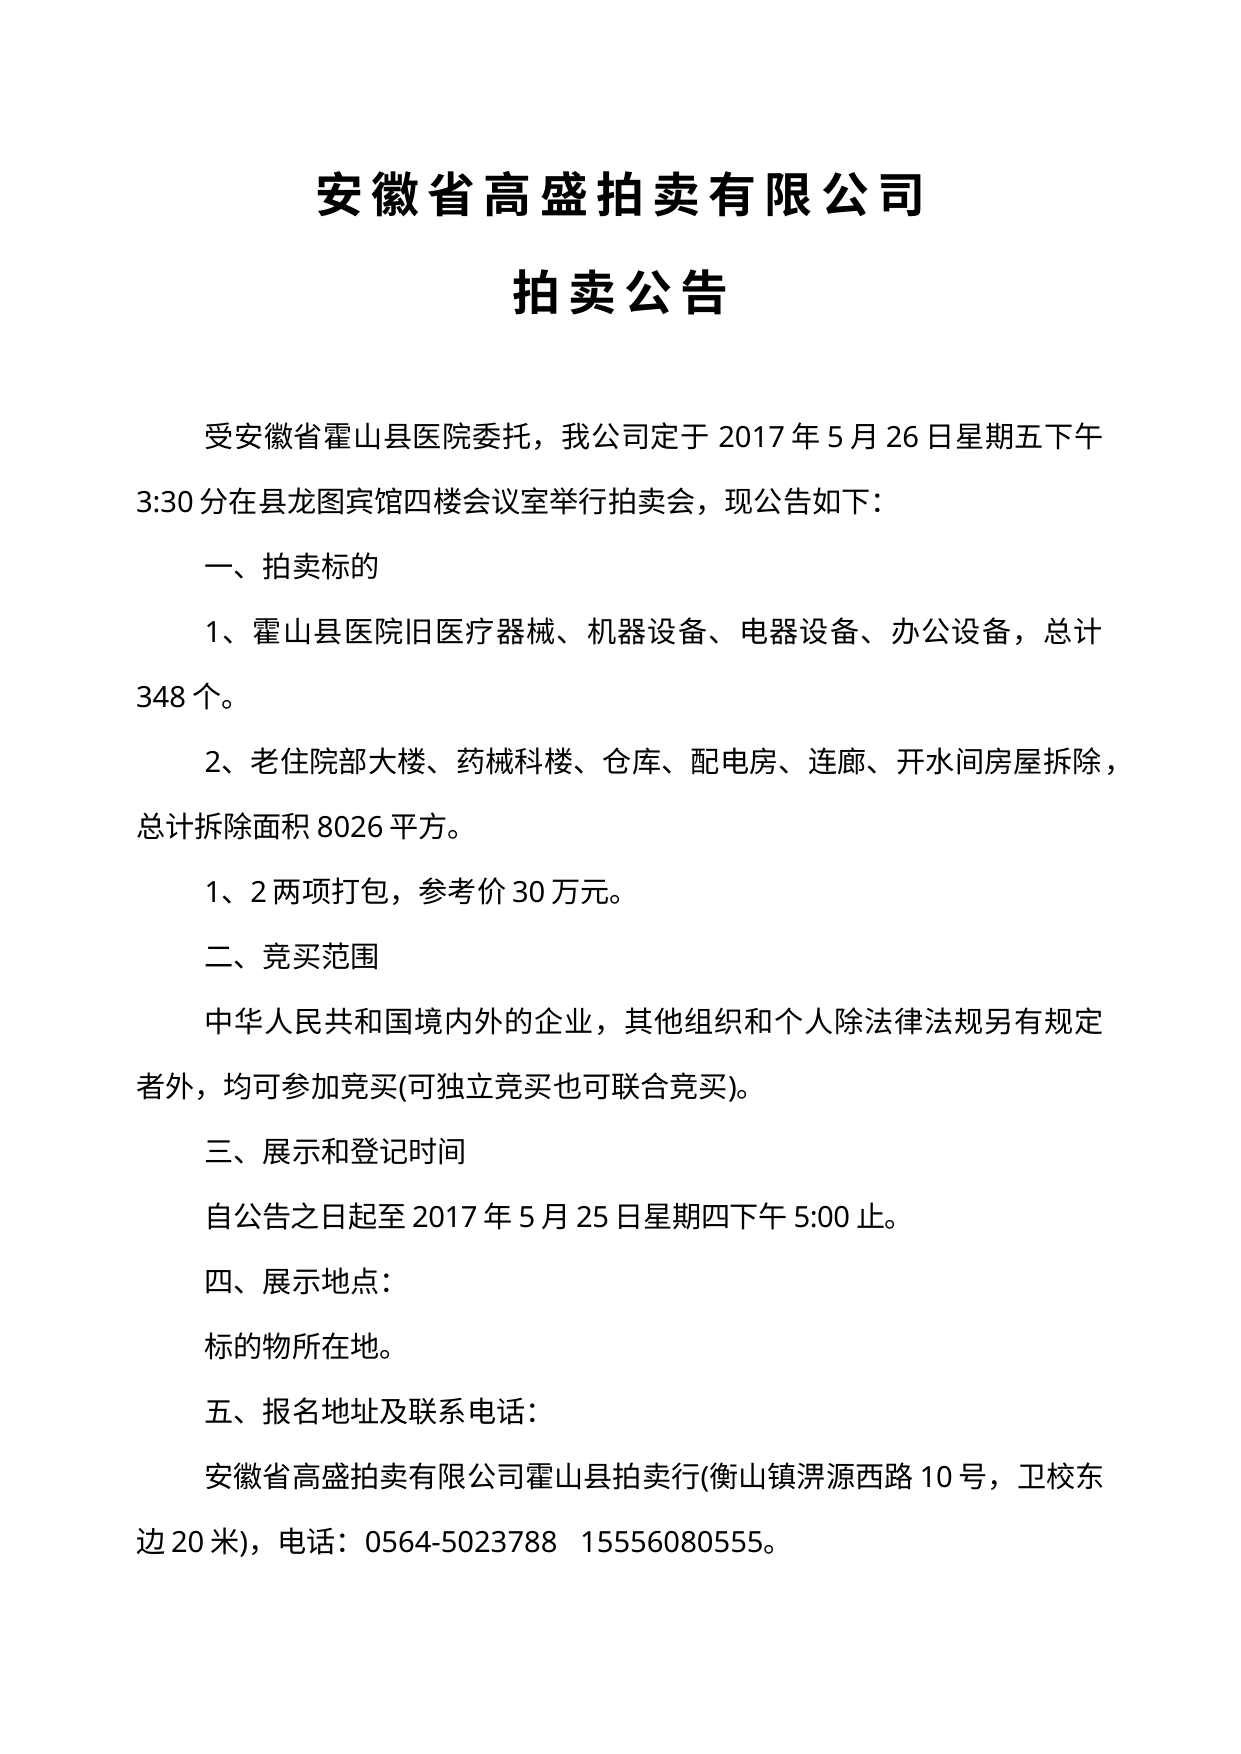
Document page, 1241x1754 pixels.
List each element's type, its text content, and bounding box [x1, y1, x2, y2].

text 拍卖公告 [136, 240, 1104, 338]
text 四、展示地点： [136, 1248, 1104, 1313]
text 1、霍山县医院旧医疗器械、机器设备、电器设备、办公设备，总计348个。 [136, 598, 1104, 728]
text 三、展示和登记时间 [136, 1118, 1104, 1183]
text 自公告之日起至2017年5月25日星期四下午5:00止。 [136, 1183, 1104, 1248]
text 标的物所在地。 [136, 1313, 1104, 1378]
text 中华人民共和国境内外的企业，其他组织和个人除法律法规另有规定者外，均可参加竞买(可独立竞买也可联合竞买)。 [136, 988, 1104, 1118]
text 2、老住院部大楼、药械科楼、仓库、配电房、连廊、开水间房屋拆除，总计拆除面积8026平方。 [136, 728, 1104, 858]
text 一、拍卖标的 [136, 533, 1104, 598]
text 二、竞买范围 [136, 923, 1104, 988]
text 受安徽省霍山县医院委托，我公司定于2017年5月26日星期五下午3:30分在县龙图宾馆四楼会议室举行拍卖会，现公告如下： [136, 403, 1104, 533]
text 安徽省高盛拍卖有限公司霍山县拍卖行(衡山镇淠源西路10号，卫校东边20米)，电话：0564-5023788 15556080555。 [136, 1443, 1104, 1573]
text 安徽省高盛拍卖有限公司 [136, 143, 1104, 240]
text 1、2两项打包，参考价30万元。 [136, 858, 1104, 923]
text 五、报名地址及联系电话： [136, 1378, 1104, 1443]
